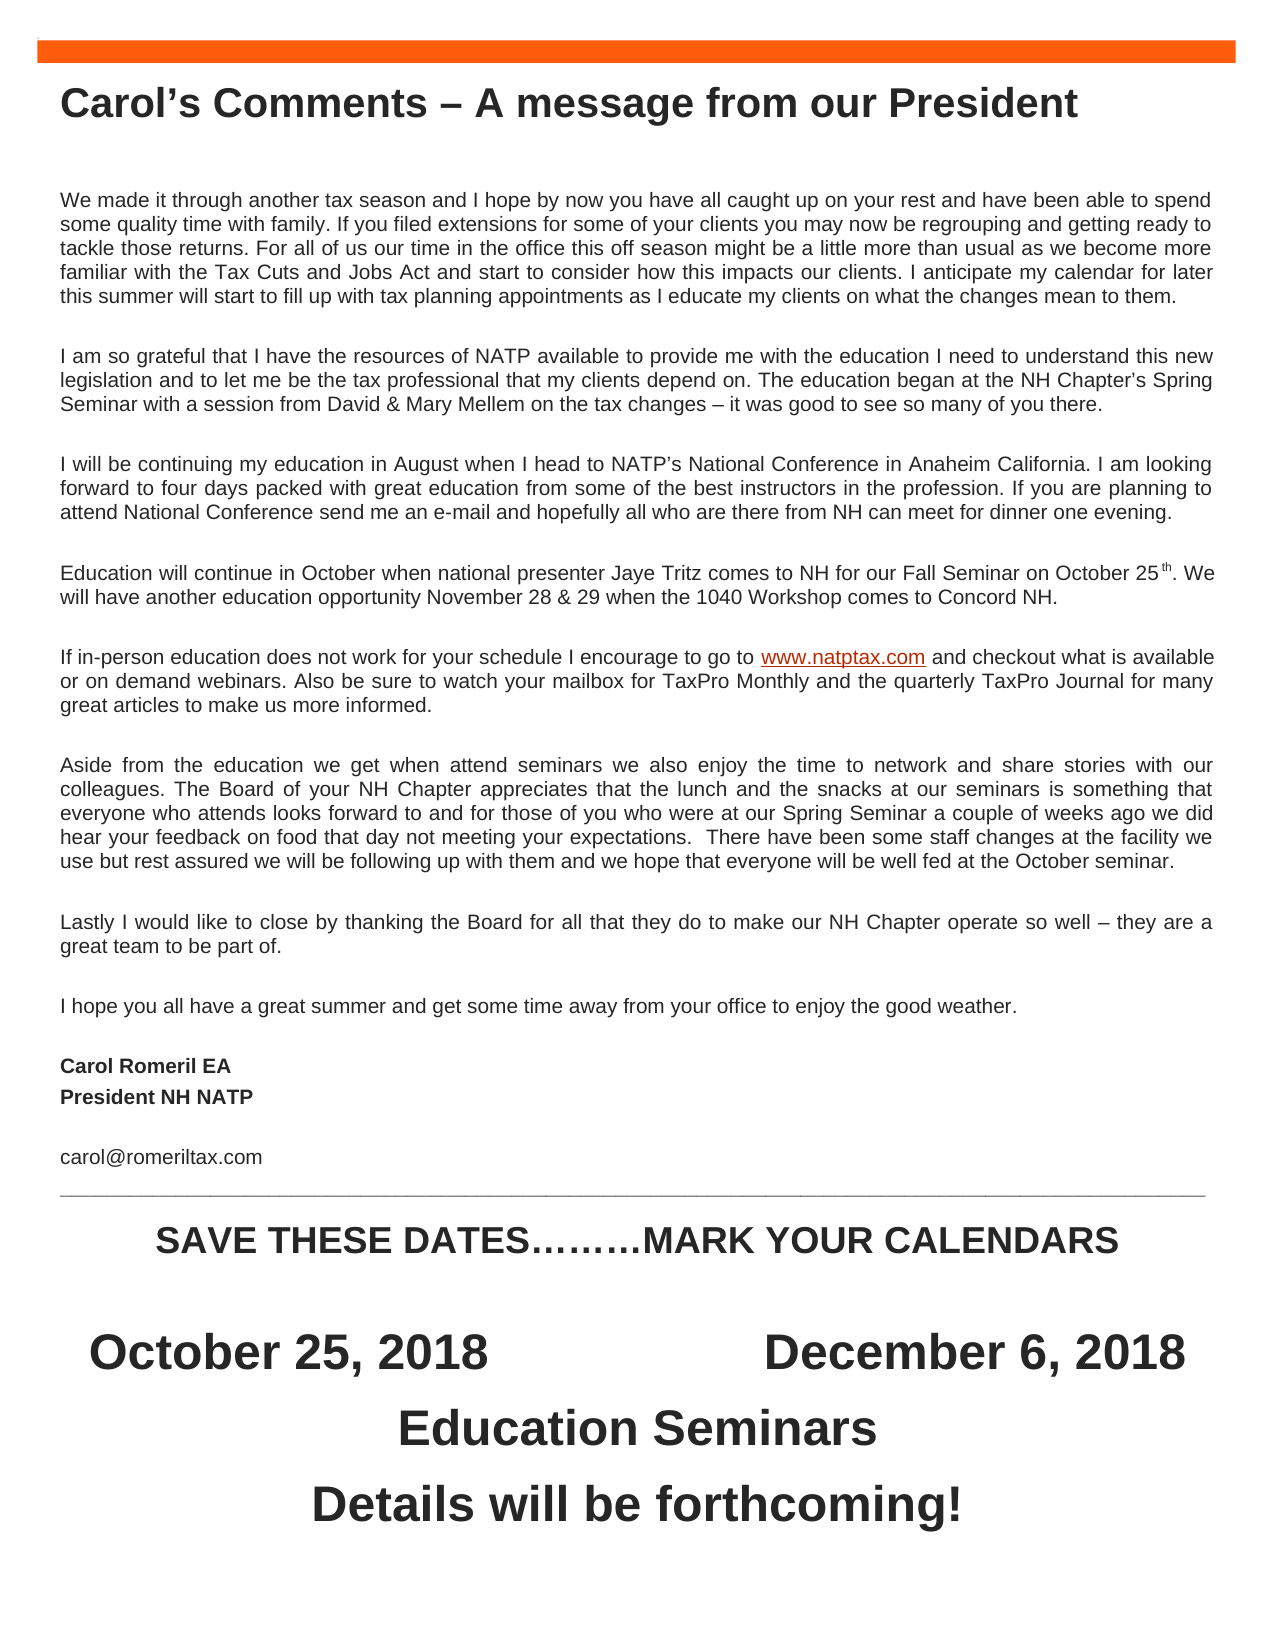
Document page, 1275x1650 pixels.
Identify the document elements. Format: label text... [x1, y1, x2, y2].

text SAVE THESE DATES………MARK YOUR CALENDARS [60, 1218, 1215, 1261]
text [60, 1175, 1215, 1199]
text I will be continuing my education in August when I head to NATP’s National Conference in Anaheim California. I am looking forward to four days packed with great education from some of the best instructors in the profession. If you are planning to attend National Conference send me an e-mail and hopefully all who are there from NH can meet for dinner one evening. [60, 452, 1215, 524]
text Aside from the education we get when attend seminars we also enjoy the time to network and share stories with our colleagues. The Board of your NH Chapter appreciates that the lunch and the snacks at our seminars is something that everyone who attends looks forward to and for those of you who were at our Spring Seminar a couple of weeks ago we did hear your feedback on food that day not meeting your expectations. There have been some staff changes at the facility we use but rest assured we will be following up with them and we hope that everyone will be well fed at the October seminar. [60, 753, 1215, 873]
text Education will continue in October when national presenter Jaye Tritz comes to NH for our Fall Seminar on October 25th. We will have another education opportunity November 28 & 29 when the 1040 Workshop comes to Concord NH. [60, 561, 1215, 608]
text If in-person education does not work for your schedule I encourage to go to www.natptax.com and checkout what is available or on demand webinars. Also be sure to watch your mailbox for TaxPro Monthly and the quarterly TaxPro Journal for many great articles to make us more informed. [60, 645, 1215, 717]
text October 25, 2018 December 6, 2018 [60, 1322, 1215, 1380]
text Details will be forthcoming! [60, 1475, 1215, 1532]
text Lastly I would like to close by thanking the Board for all that they do to make our NH Chapter operate so well – they are a great team to be part of. [60, 909, 1215, 957]
text Carol’s Comments – A message from our President [60, 78, 1215, 126]
text I hope you all have a great summer and get some time away from your office to enjoy the good weather. [60, 994, 1215, 1018]
text carol@romeriltax.com [60, 1145, 1215, 1169]
text Carol Romeril EA [60, 1054, 1215, 1078]
text President NH NATP [60, 1084, 1215, 1108]
text I am so grateful that I have the resources of NATP available to provide me with the education I need to understand this new legislation and to let me be the tax professional that my clients depend on. The education began at the NH Chapter’s Spring Seminar with a session from David & Mary Mellem on the tax changes – it was good to see so many of you there. [60, 344, 1215, 416]
text Education Seminars [60, 1399, 1215, 1456]
text We made it through another tax season and I hope by now you have all caught up on your rest and have been able to spend some quality time with family. If you filed extensions for some of your clients you may now be regrouping and getting ready to tackle those returns. For all of us our time in the office this off season might be a little more than usual as we become more familiar with the Tax Cuts and Jobs Act and start to consider how this impacts our clients. I anticipate my calendar for later this summer will start to fill up with tax planning appointments as I educate my clients on what the changes mean to them. [60, 188, 1215, 307]
